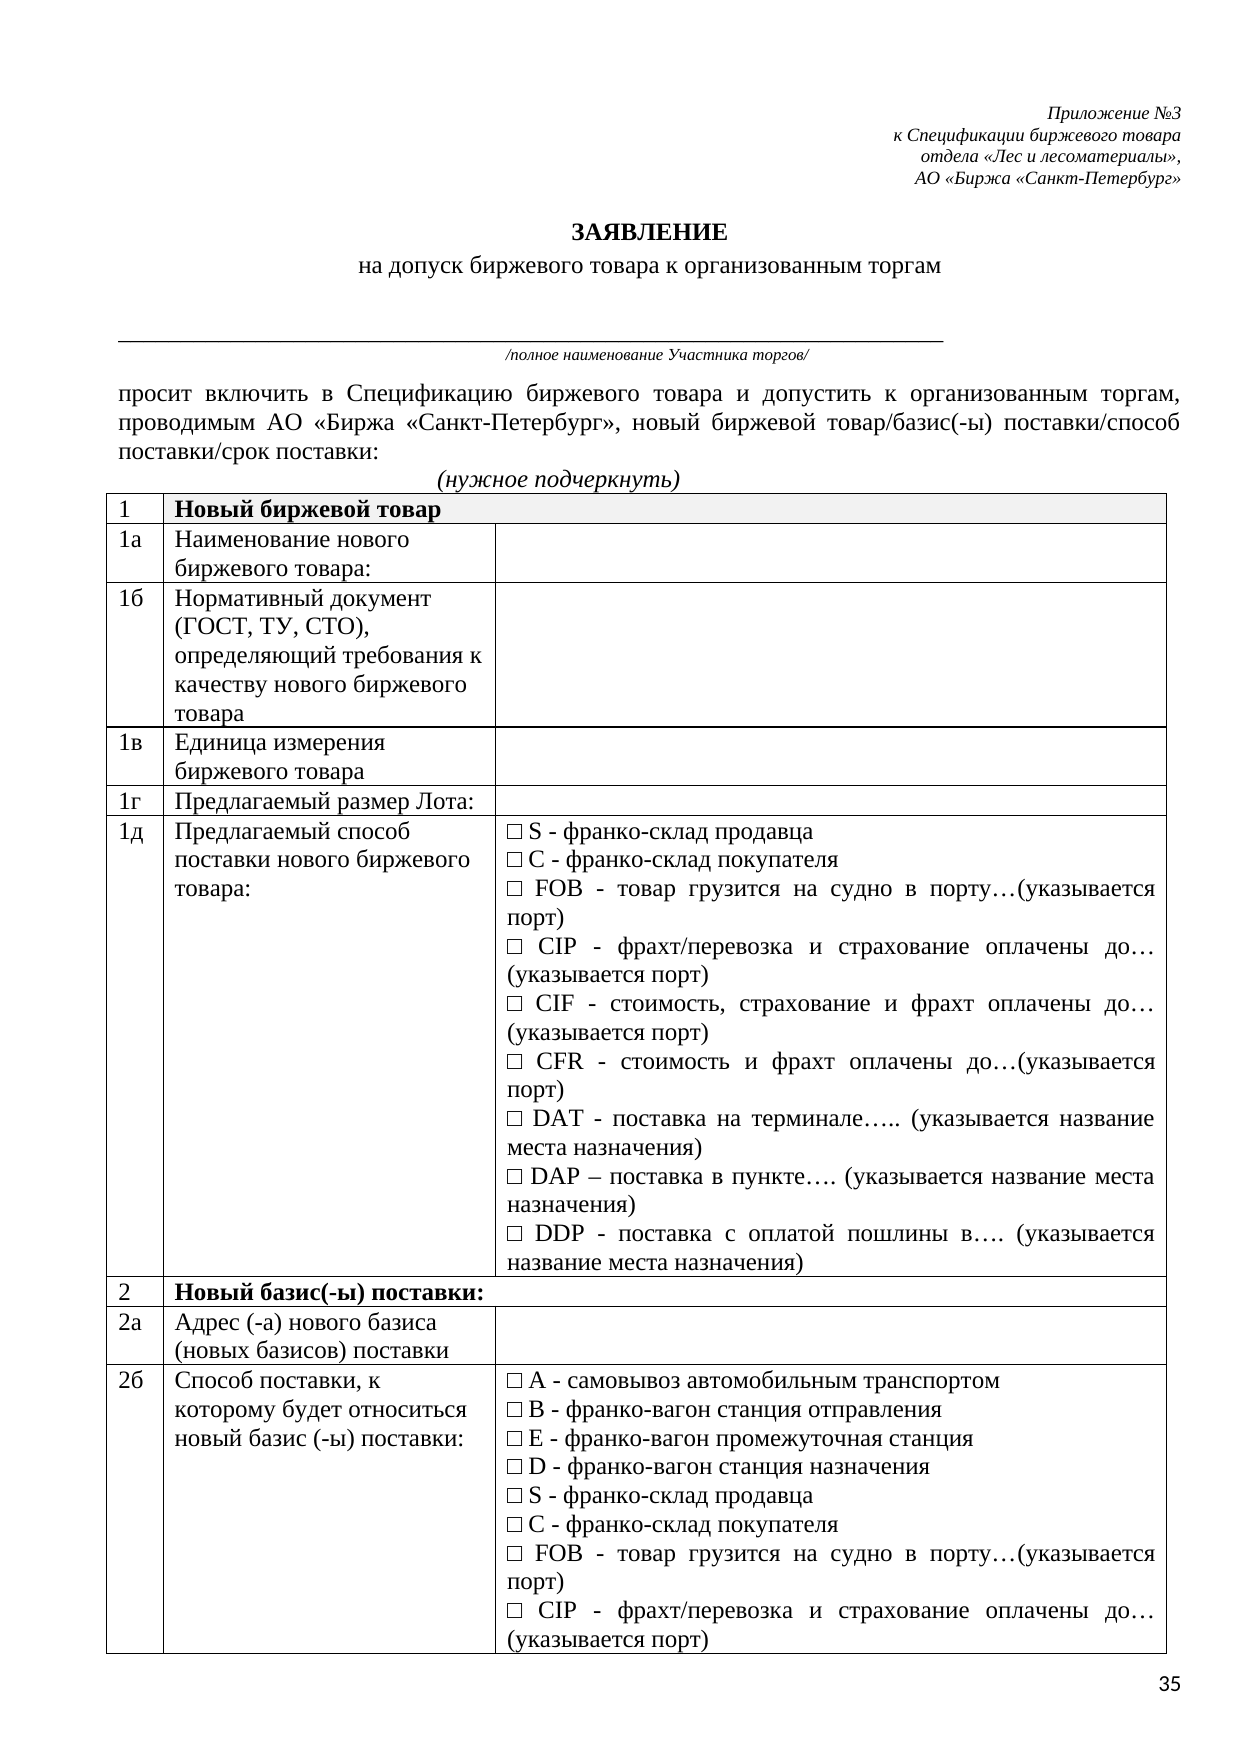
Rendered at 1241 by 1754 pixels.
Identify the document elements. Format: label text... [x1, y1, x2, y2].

table_cell 1г [107, 786, 163, 815]
text Приложение №3 [118, 102, 1181, 123]
table_cell 2 [107, 1277, 163, 1306]
table_cell [496, 786, 1166, 815]
table_cell Нормативный документ (ГОСТ, ТУ, СТО), определяющий требования к качеству нового биржевого товара [164, 583, 495, 726]
table_cell 1д [107, 816, 163, 1276]
text /полное наименование Участника торгов/ [118, 345, 1181, 378]
text на допуск биржевого товара к организованным торгам [118, 250, 1181, 279]
table_cell 1в [107, 728, 163, 785]
table_header Новый биржевой товар [164, 494, 1166, 523]
table_cell 1а [107, 524, 163, 582]
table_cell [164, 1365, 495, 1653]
table_cell 2а [107, 1307, 163, 1364]
text (нужное подчеркнуть) [118, 464, 1181, 493]
table_cell Новый базис(-ы) поставки: [164, 1277, 1166, 1306]
text АО «Биржа «Санкт-Петербург» [118, 167, 1181, 188]
text отдела «Лес и лесоматериалы», [118, 145, 1181, 167]
table_cell [496, 1307, 1166, 1364]
text ЗАЯВЛЕНИЕ [118, 217, 1181, 246]
table_cell [496, 524, 1166, 582]
text просит включить в Спецификацию биржевого товара и допустить к организованным торгам, проводимым АО «Биржа «Санкт-Петербург», новый биржевой товар/базис(-ы) поставки/способ поставки/срок поставки: [118, 378, 1181, 464]
table_cell Предлагаемый способ поставки нового биржевого товара: [164, 816, 495, 1276]
table_cell 2б [107, 1365, 163, 1653]
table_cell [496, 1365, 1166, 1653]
table_header 1 [107, 494, 163, 523]
table_cell Предлагаемый размер Лота: [164, 786, 495, 815]
text __________________________________________________________________ [118, 316, 1181, 345]
table_cell □ S - франко-склад продавца □ C - франко-склад покупателя □ FOB - товар грузится на судно в порту…(указывается порт) □ СIP - фрахт/перевозка и страхование оплачены до… (указывается порт) □ СIF - стоимость, страхование и фрахт оплачены до…(указывается порт) □ СFR - стоимость и фрахт оплачены до…(указывается порт) □ DAT - поставка на терминале….. (указывается название места назначения) □ DAP – поставка в пункте…. (указывается название места назначения) □ DDP - поставка с оплатой пошлины в…. (указывается название места назначения) [496, 816, 1166, 1276]
table_cell Единица измерения биржевого товара [164, 728, 495, 785]
table_cell [496, 583, 1166, 726]
table_cell Адрес (-а) нового базиса (новых базисов) поставки [164, 1307, 495, 1364]
text к Спецификации биржевого товара [118, 123, 1181, 145]
table_cell Наименование нового биржевого товара: [164, 524, 495, 582]
table_cell 1б [107, 583, 163, 726]
table_cell [496, 728, 1166, 785]
